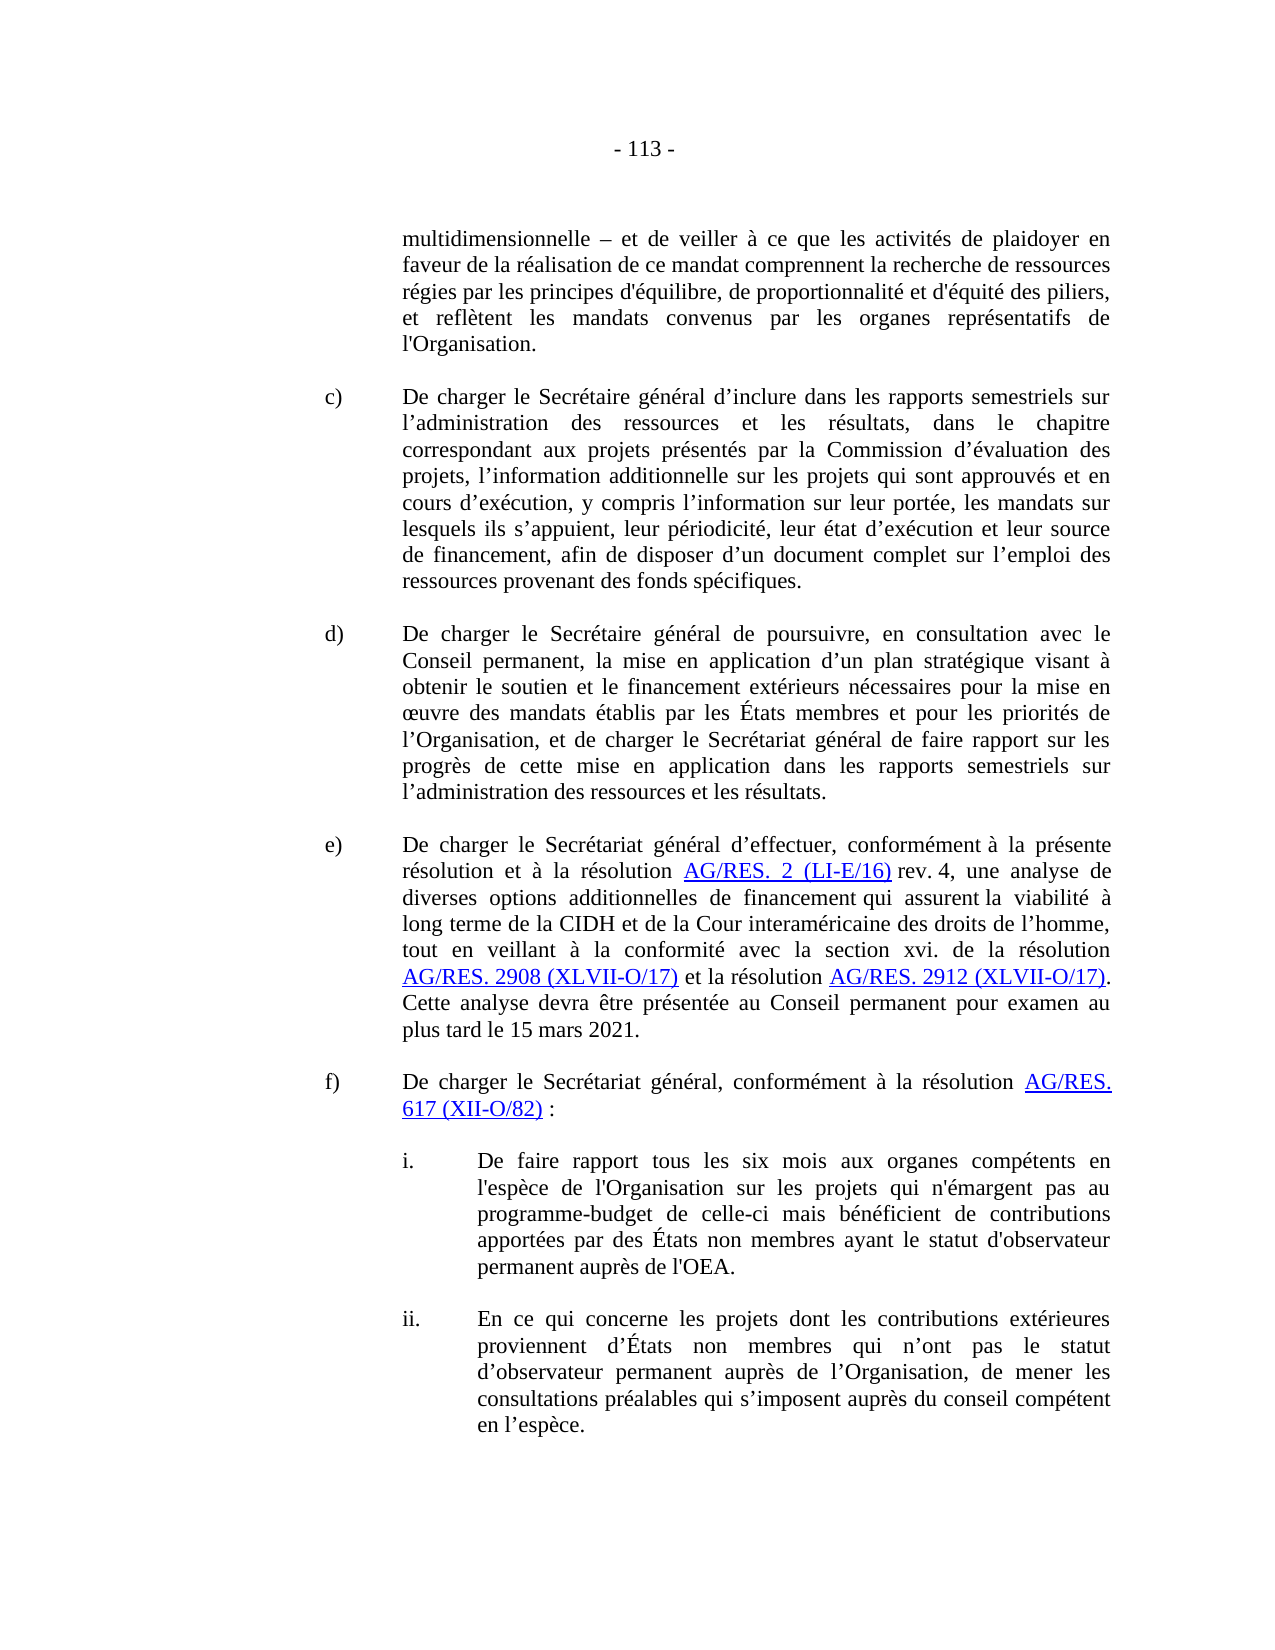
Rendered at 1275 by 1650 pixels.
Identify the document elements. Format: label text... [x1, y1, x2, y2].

text c) De charger le Secrétaire général d’inclure dans les rapports semestriels sur l’administration des ressources et les résultats, dans le chapitre correspondant aux projets présentés par la Commission d’évaluation des projets, l’information additionnelle sur les projets qui sont approuvés et en cours d’exécution, y compris l’information sur leur portée, les mandats sur lesquels ils s’appuient, leur périodicité, leur état d’exécution et leur source de financement, afin de disposer d’un document complet sur l’emploi des ressources provenant des fonds spécifiques. [324, 383, 1111, 594]
text d) De charger le Secrétaire général de poursuivre, en consultation avec le Conseil permanent, la mise en application d’un plan stratégique visant à obtenir le soutien et le financement extérieurs nécessaires pour la mise en œuvre des mandats établis par les États membres et pour les priorités de l’Organisation, et de charger le Secrétariat général de faire rapport sur les progrès de cette mise en application dans les rapports semestriels sur l’administration des ressources et les résultats. [324, 620, 1111, 805]
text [327, 225, 1111, 357]
text f) De charger le Secrétariat général, conformément à la résolution AG/RES. 617 (XII-O/82) : [324, 1068, 1111, 1121]
list En ce qui concerne les projets dont les contributions extérieures proviennent d’États non membres qui n’ont pas le statut d’observateur permanent auprès de l’Organisation, de mener les consultations préalables qui s’imposent auprès du conseil compétent en l’espèce. [402, 1306, 1111, 1437]
list De faire rapport tous les six mois aux organes compétents en l'espèce de l'Organisation sur les projets qui n'émargent pas au programme-budget de celle-ci mais bénéficient de contributions apportées par des États non membres ayant le statut d'observateur permanent auprès de l'OEA. [402, 1147, 1111, 1279]
text e) De charger le Secrétariat général d’effectuer, conformément à la présente résolution et à la résolution AG/RES. 2 (LI-E/16) rev. 4, une analyse de diverses options additionnelles de financement qui assurent la viabilité à long terme de la CIDH et de la Cour interaméricaine des droits de l’homme, tout en veillant à la conformité avec la section xvi. de la résolution AG/RES. 2908 (XLVII-O/17) et la résolution . Cette analyse devra être présentée au Conseil permanent pour examen au plus tard le 15 mars 2021. [324, 831, 1111, 1042]
